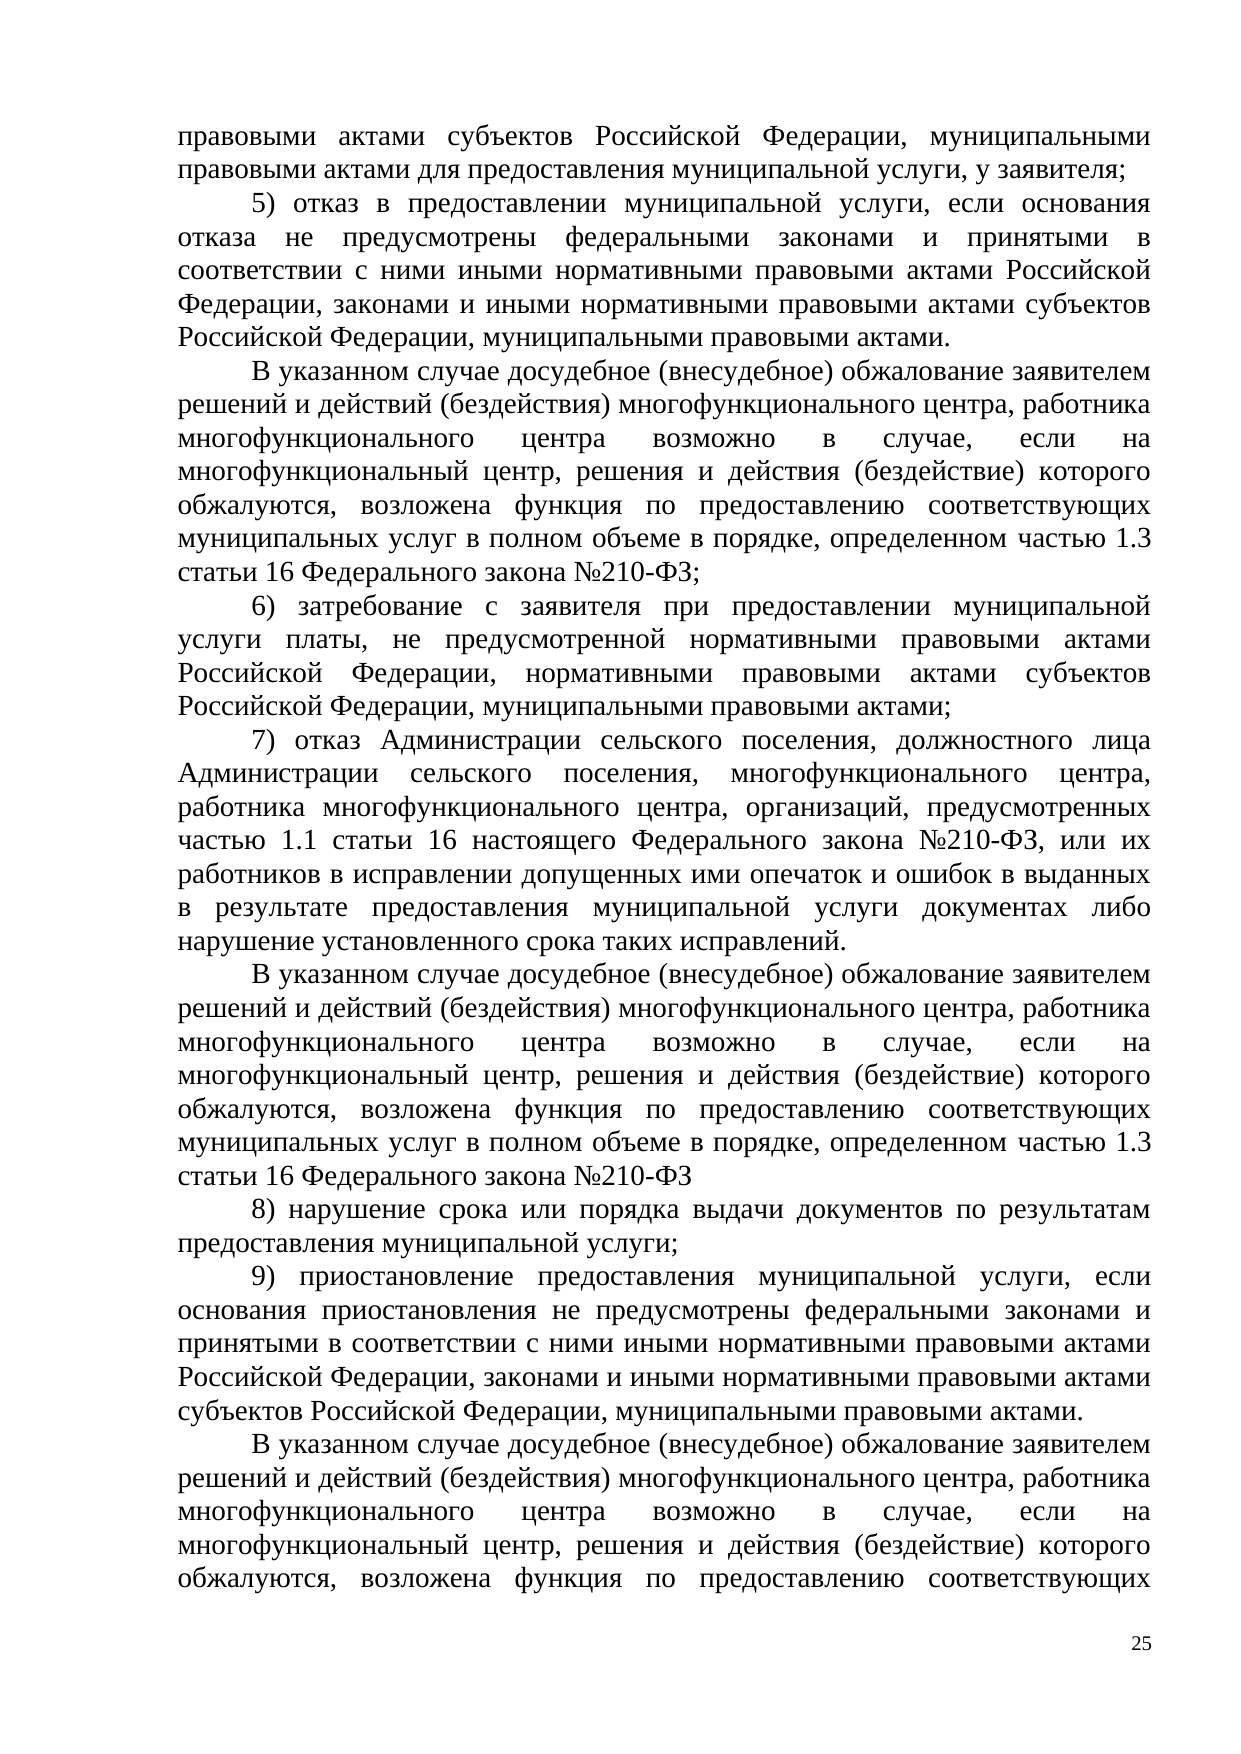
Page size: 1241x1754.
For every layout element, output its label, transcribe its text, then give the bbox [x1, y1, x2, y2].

text 9) приостановление предоставления муниципальной услуги, если основания приостановления не предусмотрены федеральными законами и принятыми в соответствии с ними иными нормативными правовыми актами Российской Федерации, законами и иными нормативными правовыми актами субъектов Российской Федерации, муниципальными правовыми актами. [177, 1258, 1152, 1426]
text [177, 118, 1152, 185]
text В указанном случае досудебное (внесудебное) обжалование заявителем решений и действий (бездействия) многофункционального центра, работника многофункционального центра возможно в случае, если на многофункциональный центр, решения и действия (бездействие) которого обжалуются, возложена функция по предоставлению соответствующих муниципальных услуг в полном объеме в порядке, определенном частью 1.3 статьи 16 Федерального закона №210-ФЗ [177, 957, 1152, 1191]
text 8) нарушение срока или порядка выдачи документов по результатам предоставления муниципальной услуги; [177, 1191, 1152, 1258]
text 6) затребование с заявителя при предоставлении муниципальной услуги платы, не предусмотренной нормативными правовыми актами Российской Федерации, нормативными правовыми актами субъектов Российской Федерации, муниципальными правовыми актами; [177, 588, 1152, 722]
text 5) отказ в предоставлении муниципальной услуги, если основания отказа не предусмотрены федеральными законами и принятыми в соответствии с ними иными нормативными правовыми актами Российской Федерации, законами и иными нормативными правовыми актами субъектов Российской Федерации, муниципальными правовыми актами. [177, 185, 1152, 353]
text 7) отказ Администрации сельского поселения, должностного лица Администрации сельского поселения, многофункционального центра, работника многофункционального центра, организаций, предусмотренных частью 1.1 статьи 16 настоящего Федерального закона №210-ФЗ, или их работников в исправлении допущенных ими опечаток и ошибок в выданных в результате предоставления муниципальной услуги документах либо нарушение установленного срока таких исправлений. [177, 722, 1152, 957]
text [177, 1426, 1152, 1594]
